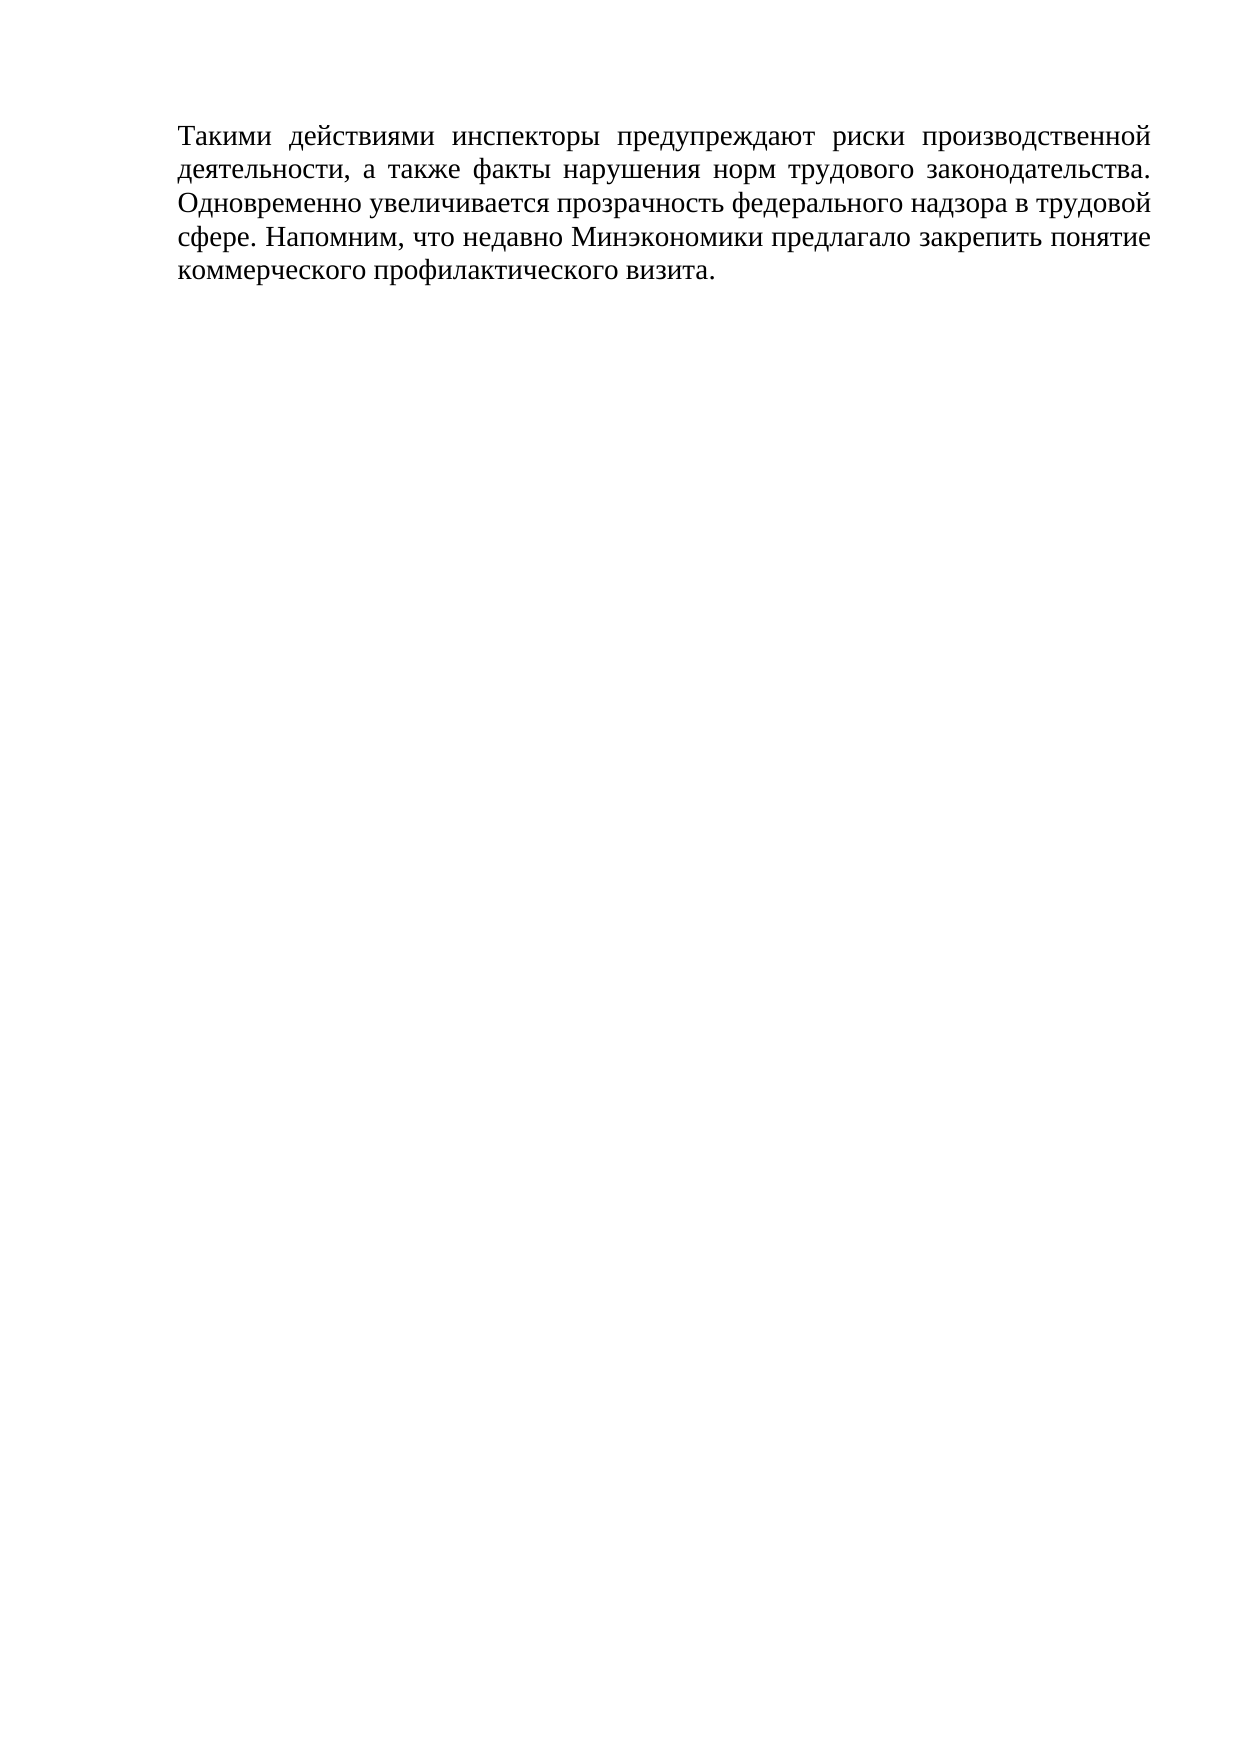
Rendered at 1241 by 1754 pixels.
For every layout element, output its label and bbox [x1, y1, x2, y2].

text [177, 118, 1152, 286]
